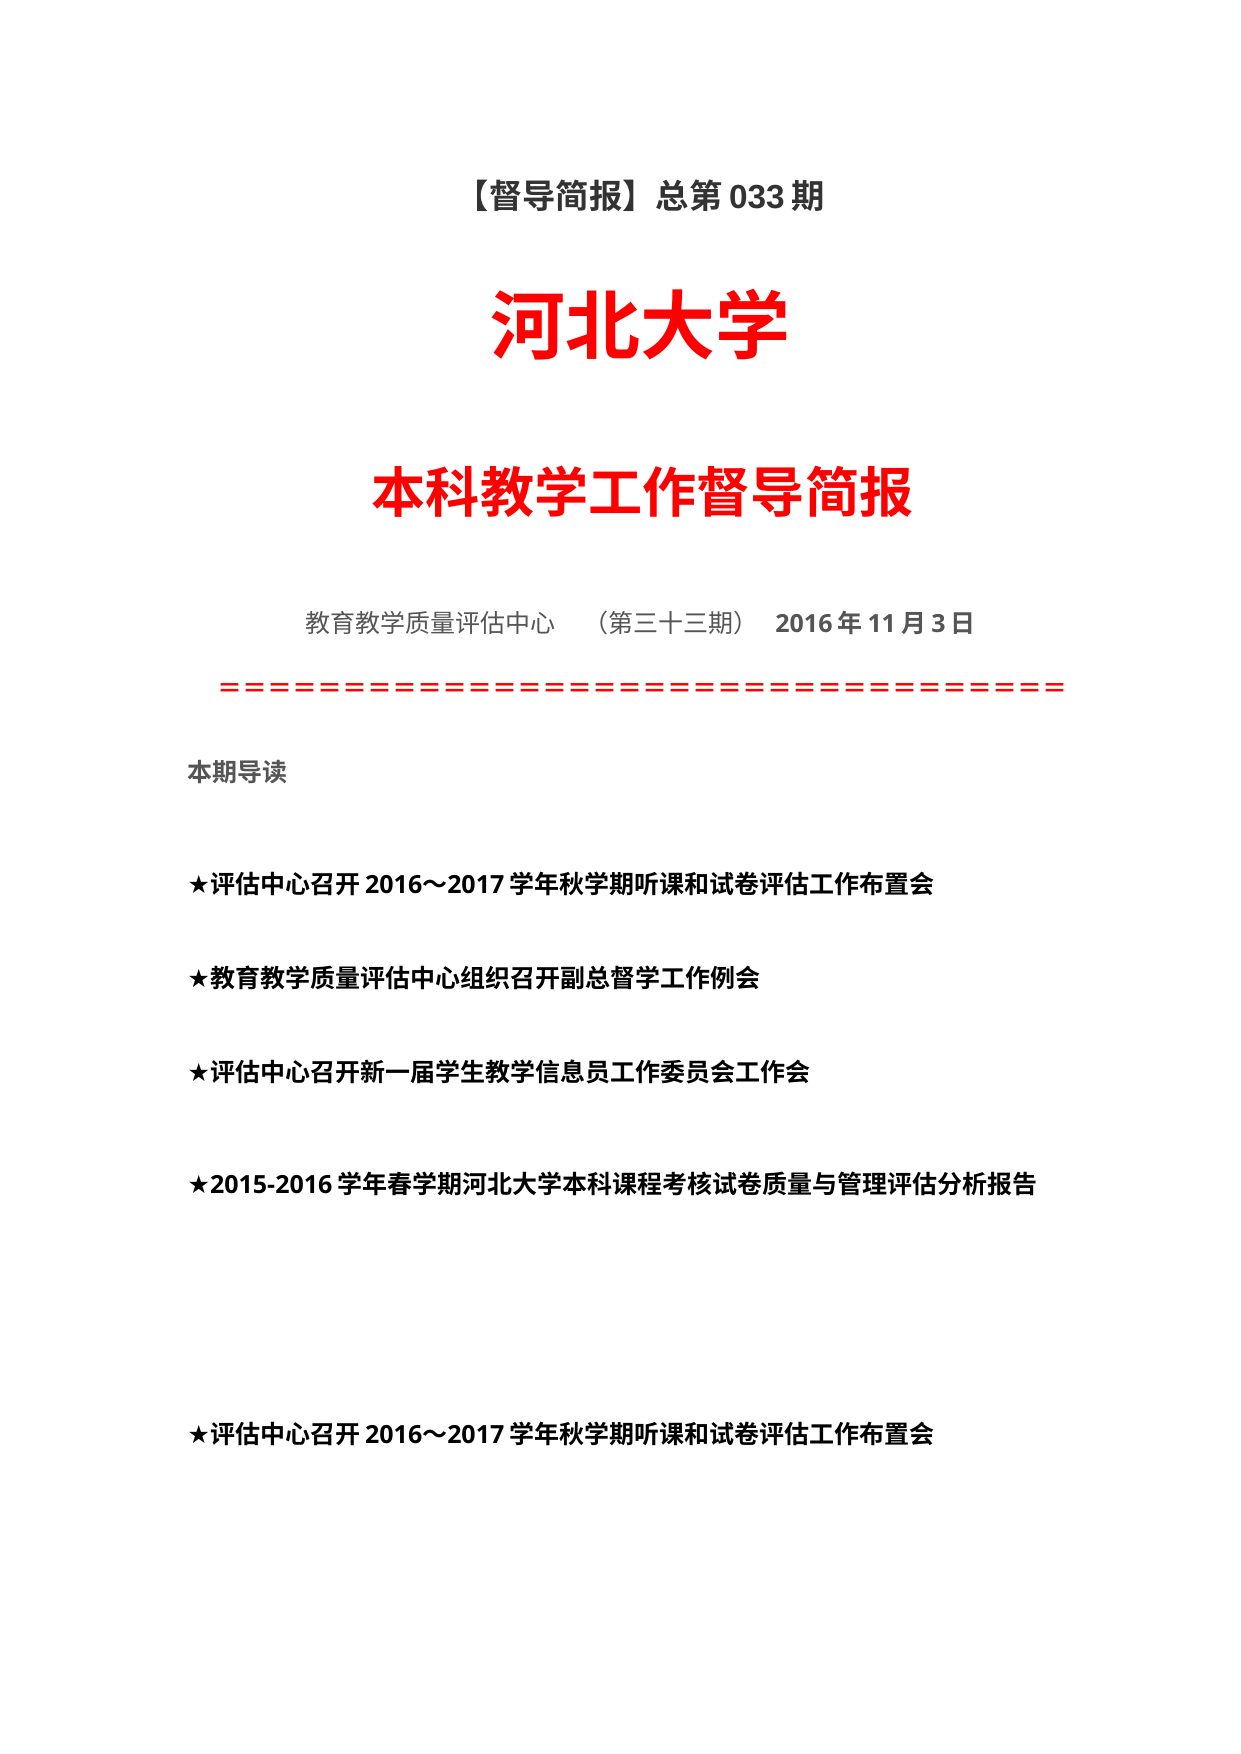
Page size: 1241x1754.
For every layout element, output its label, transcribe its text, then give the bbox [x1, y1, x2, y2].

text ＝＝＝＝＝＝＝＝＝＝＝＝＝＝＝＝＝＝＝＝＝＝＝＝＝＝＝＝＝＝＝＝＝＝ [187, 654, 1093, 719]
subtitle ★评估中心召开2016～2017学年秋学期听课和试卷评估工作布置会 [187, 850, 1093, 915]
text 本科教学工作督导简报 [187, 440, 1093, 538]
subtitle ★教育教学质量评估中心组织召开副总督学工作例会 [187, 944, 1093, 1009]
text 河北大学 [187, 256, 1093, 386]
subtitle ★评估中心召开2016～2017学年秋学期听课和试卷评估工作布置会 [187, 1401, 1093, 1466]
text 【督导简报】总第033期 [187, 162, 1093, 227]
text ★评估中心召开新一届学生教学信息员工作委员会工作会 [187, 1038, 1093, 1103]
text 本期导读 [187, 738, 1093, 803]
text 教育教学质量评估中心 （第三十三期） 2016年11月3日 [187, 589, 1093, 654]
subtitle ★2015-2016学年春学期河北大学本科课程考核试卷质量与管理评估分析报告 [187, 1151, 1093, 1216]
